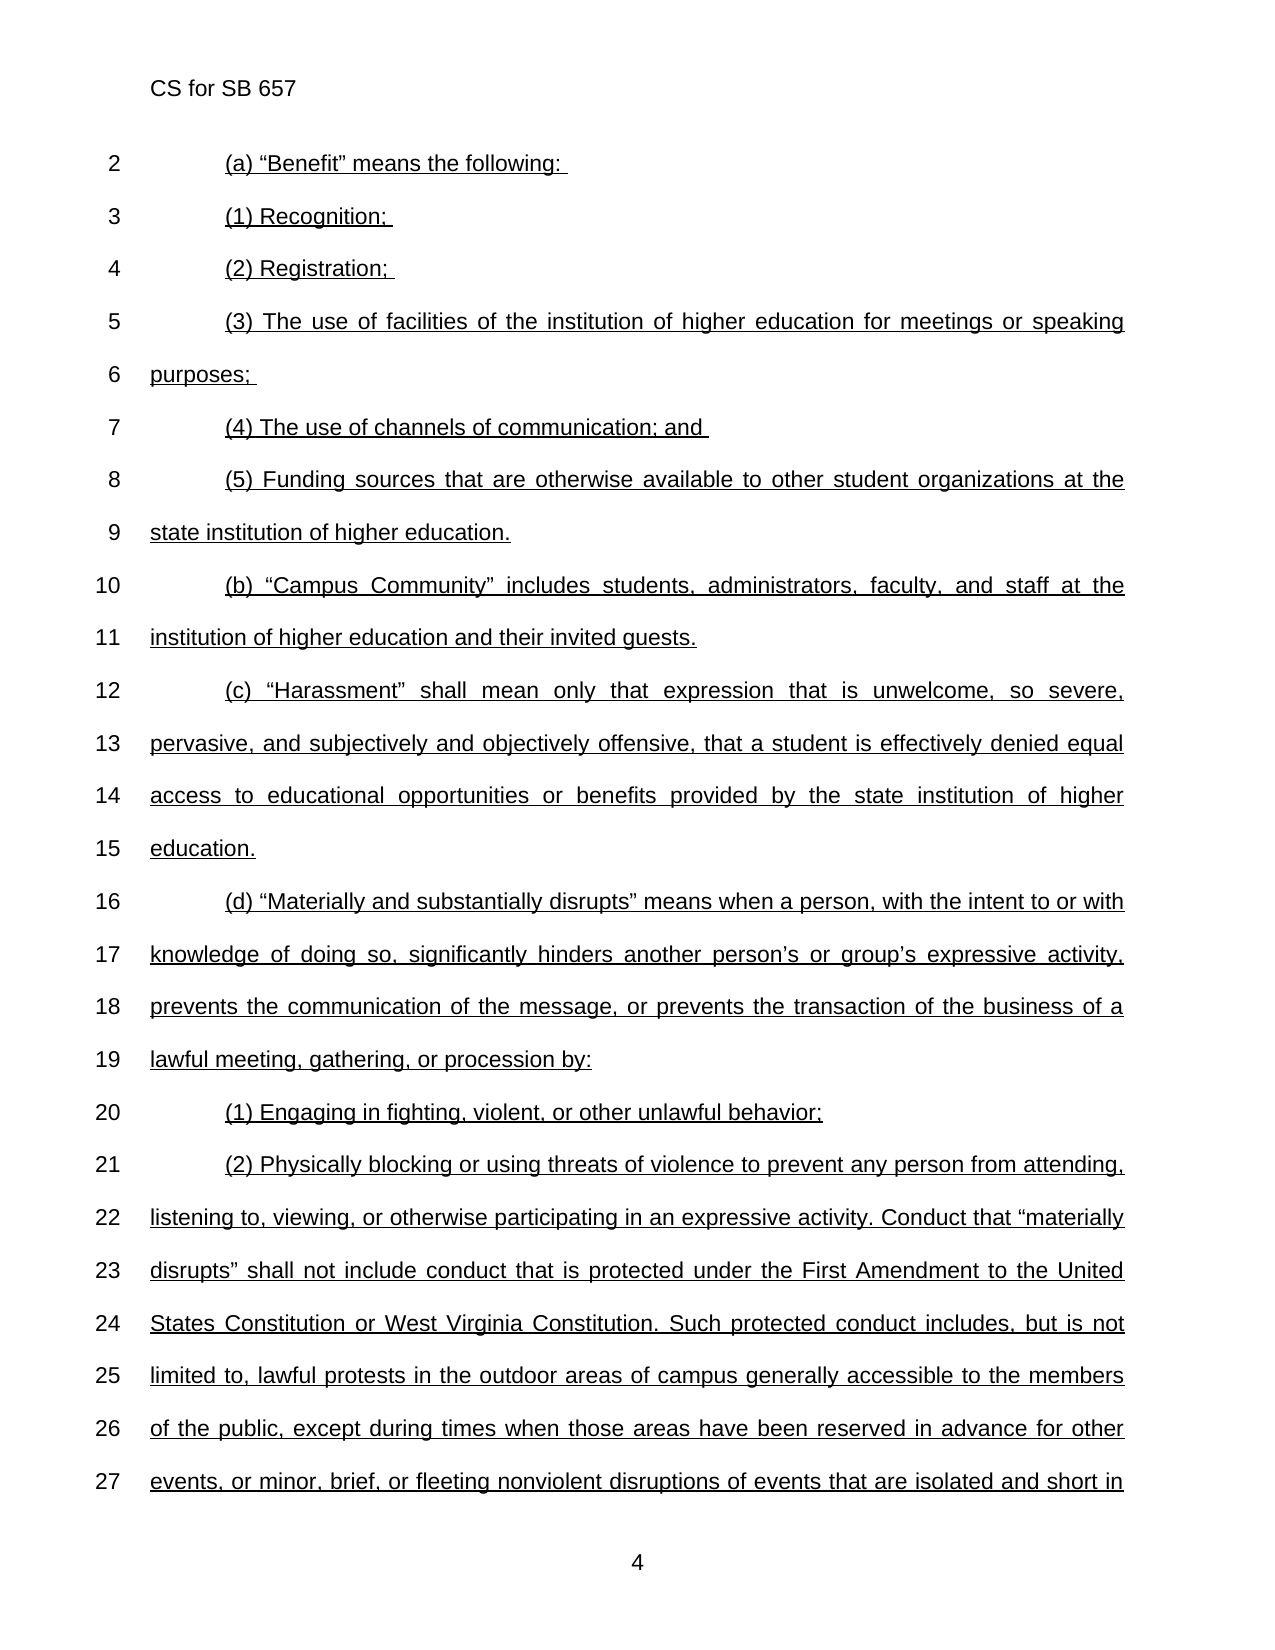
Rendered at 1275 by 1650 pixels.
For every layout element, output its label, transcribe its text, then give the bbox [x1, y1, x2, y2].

text (1) Recognition; [150, 203, 1125, 229]
text (c) “Harassment” shall mean only that expression that is unwelcome, so severe, pervasive, and subjectively and objectively offensive, that a student is effectively denied equal access to educational opportunities or benefits provided by the state institution of higher education. [150, 677, 1125, 862]
text (3) The use of facilities of the institution of higher education for meetings or speaking purposes; [150, 308, 1125, 387]
text (d) “Materially and substantially disrupts” means when a person, with the intent to or with knowledge of doing so, significantly hinders another person’s or group’s expressive activity, prevents the communication of the message, or prevents the transaction of the business of a lawful meeting, gathering, or procession by: [150, 888, 1125, 1072]
text (4) The use of channels of communication; and [150, 413, 1125, 440]
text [150, 1439, 1125, 1494]
text (5) Funding sources that are otherwise available to other student organizations at the state institution of higher education. [150, 466, 1125, 545]
text (b) “Campus Community” includes students, administrators, faculty, and staff at the institution of higher education and their invited guests. [150, 572, 1125, 651]
text (1) Engaging in fighting, violent, or other unlawful behavior; [150, 1099, 1125, 1125]
text (2) Registration; [150, 255, 1125, 282]
text (a) “Benefit” means the following: [150, 150, 1125, 176]
